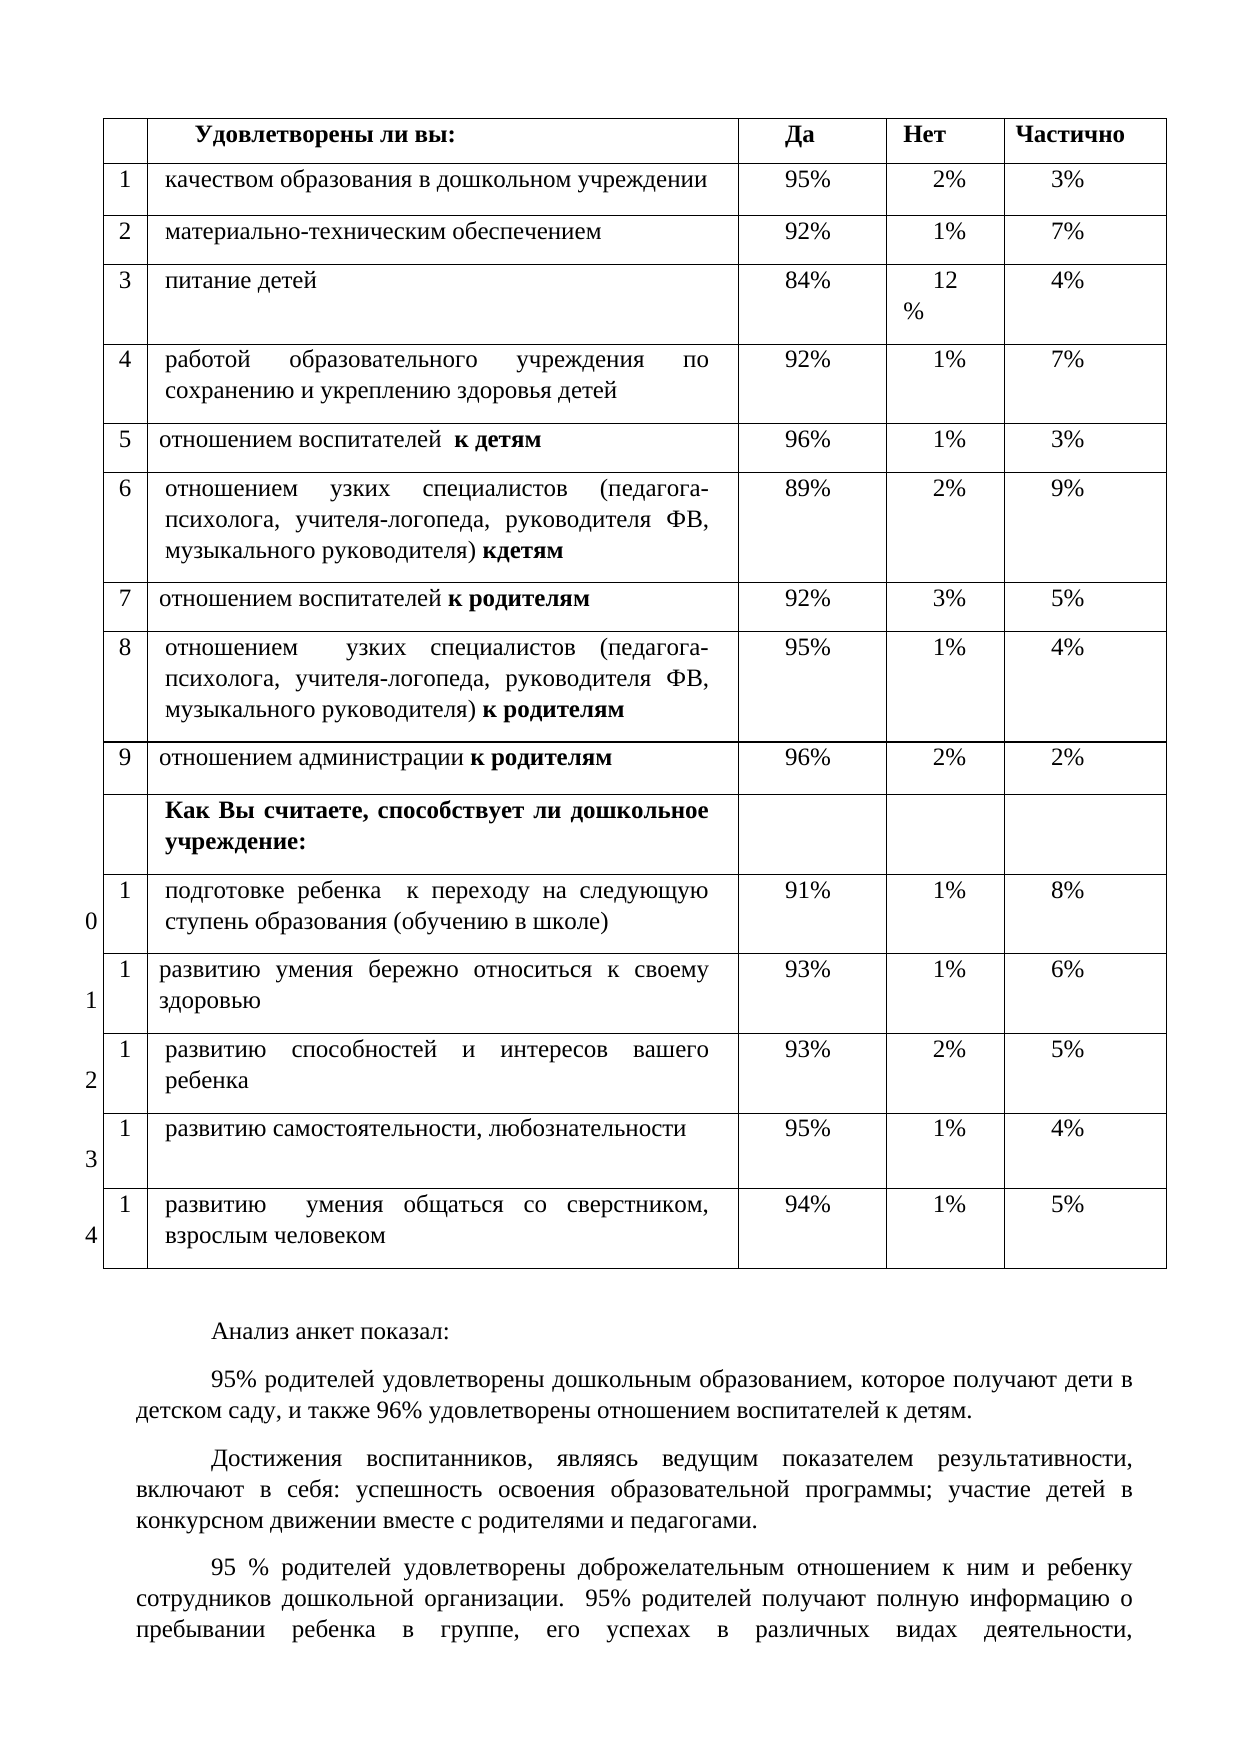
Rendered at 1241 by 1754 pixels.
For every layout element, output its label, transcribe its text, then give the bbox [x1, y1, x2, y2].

table_cell 95% [739, 164, 886, 215]
table_cell развитию умения общаться со сверстником, взрослым человеком [148, 1189, 738, 1267]
table_cell качеством образования в дошкольном учреждении [148, 164, 738, 215]
table_cell 5% [1005, 1189, 1166, 1267]
table_cell работой образовательного учреждения по сохранению и укреплению здоровья детей [148, 345, 738, 423]
table_cell отношением узких специалистов (педагога-психолога, учителя-логопеда, руководителя ФВ, музыкального руководителя) кдетям [148, 473, 738, 582]
table_header Удовлетворены ли вы: [148, 119, 738, 163]
table_cell 95% [739, 1114, 886, 1188]
table_cell подготовке ребенка к переходу на следующую ступень образования (обучению в школе) [148, 875, 738, 953]
text Анализ анкет показал: [136, 1316, 1134, 1345]
table_cell 1% [887, 632, 1004, 741]
table_cell отношением узких специалистов (педагога-психолога, учителя-логопеда, руководителя ФВ, музыкального руководителя) к родителям [148, 632, 738, 741]
table_cell 9% [1005, 473, 1166, 582]
table_cell 3% [887, 583, 1004, 631]
table_cell 7% [1005, 216, 1166, 264]
text Достижения воспитанников, являясь ведущим показателем результативности, включают в себя: успешность освоения образовательной программы; участие детей в конкурсном движении вместе с родителями и педагогами. [136, 1443, 1134, 1533]
table_cell 2% [887, 1034, 1004, 1112]
table_cell 2% [887, 473, 1004, 582]
table_cell [739, 795, 886, 874]
text 95% родителей удовлетворены дошкольным образованием, которое получают дети в детском саду, и также 96% удовлетворены отношением воспитателей к детям. [136, 1364, 1134, 1424]
table_cell 3% [1005, 424, 1166, 472]
table_cell 4% [1005, 1114, 1166, 1188]
table_cell Как Вы считаете, способствует ли дошкольное учреждение: [148, 795, 738, 874]
table_cell 8% [1005, 875, 1166, 953]
table_cell развитию умения бережно относиться к своему здоровью [148, 954, 738, 1033]
table_cell развитию способностей и интересов вашего ребенка [148, 1034, 738, 1112]
table_cell отношением воспитателей к родителям [148, 583, 738, 631]
table_cell 1% [887, 216, 1004, 264]
table_cell 10 [104, 875, 147, 953]
table_cell отношением администрации к родителям [148, 743, 738, 794]
table_cell отношением воспитателей к детям [148, 424, 738, 472]
table_cell 2 [104, 216, 147, 264]
table_cell 7% [1005, 345, 1166, 423]
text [136, 1552, 1134, 1643]
table_cell 12% [887, 265, 1004, 343]
table_cell 1% [887, 954, 1004, 1033]
table_cell 92% [739, 345, 886, 423]
table_cell 5% [1005, 583, 1166, 631]
table_cell 1 [104, 164, 147, 215]
table_header Нет [887, 119, 1004, 163]
table_cell питание детей [148, 265, 738, 343]
table_header Да [739, 119, 886, 163]
table_cell 95% [739, 632, 886, 741]
table_header [104, 119, 147, 163]
table_cell 91% [739, 875, 886, 953]
table_cell 94% [739, 1189, 886, 1267]
table_cell 92% [739, 216, 886, 264]
table_cell 92% [739, 583, 886, 631]
table_cell 1% [887, 1189, 1004, 1267]
table_cell 4% [1005, 265, 1166, 343]
table_cell 89% [739, 473, 886, 582]
table_cell 6 [104, 473, 147, 582]
table_cell 7 [104, 583, 147, 631]
table_cell 5 [104, 424, 147, 472]
table_cell 3% [1005, 164, 1166, 215]
table_cell 93% [739, 1034, 886, 1112]
table_cell [104, 795, 147, 874]
table_cell 4% [1005, 632, 1166, 741]
table_cell 84% [739, 265, 886, 343]
table_cell 1% [887, 345, 1004, 423]
table_header Частично [1005, 119, 1166, 163]
table_cell материально-техническим обеспечением [148, 216, 738, 264]
table_cell 93% [739, 954, 886, 1033]
table_cell 96% [739, 424, 886, 472]
table_cell 13 [104, 1114, 147, 1188]
table_cell [1005, 795, 1166, 874]
table_cell 2% [887, 164, 1004, 215]
table_cell 12 [104, 1034, 147, 1112]
table_cell 96% [739, 743, 886, 794]
table_cell 11 [104, 954, 147, 1033]
table_cell 6% [1005, 954, 1166, 1033]
table_cell 2% [887, 743, 1004, 794]
table_cell 4 [104, 345, 147, 423]
table_cell 5% [1005, 1034, 1166, 1112]
table_cell 1% [887, 1114, 1004, 1188]
table_cell 9 [104, 743, 147, 794]
table_cell 2% [1005, 743, 1166, 794]
table_cell развитию самостоятельности, любознательности [148, 1114, 738, 1188]
table_cell 8 [104, 632, 147, 741]
table_cell 1% [887, 424, 1004, 472]
table_cell 14 [104, 1189, 147, 1267]
table_cell [887, 795, 1004, 874]
table_cell 1% [887, 875, 1004, 953]
table_cell 3 [104, 265, 147, 343]
